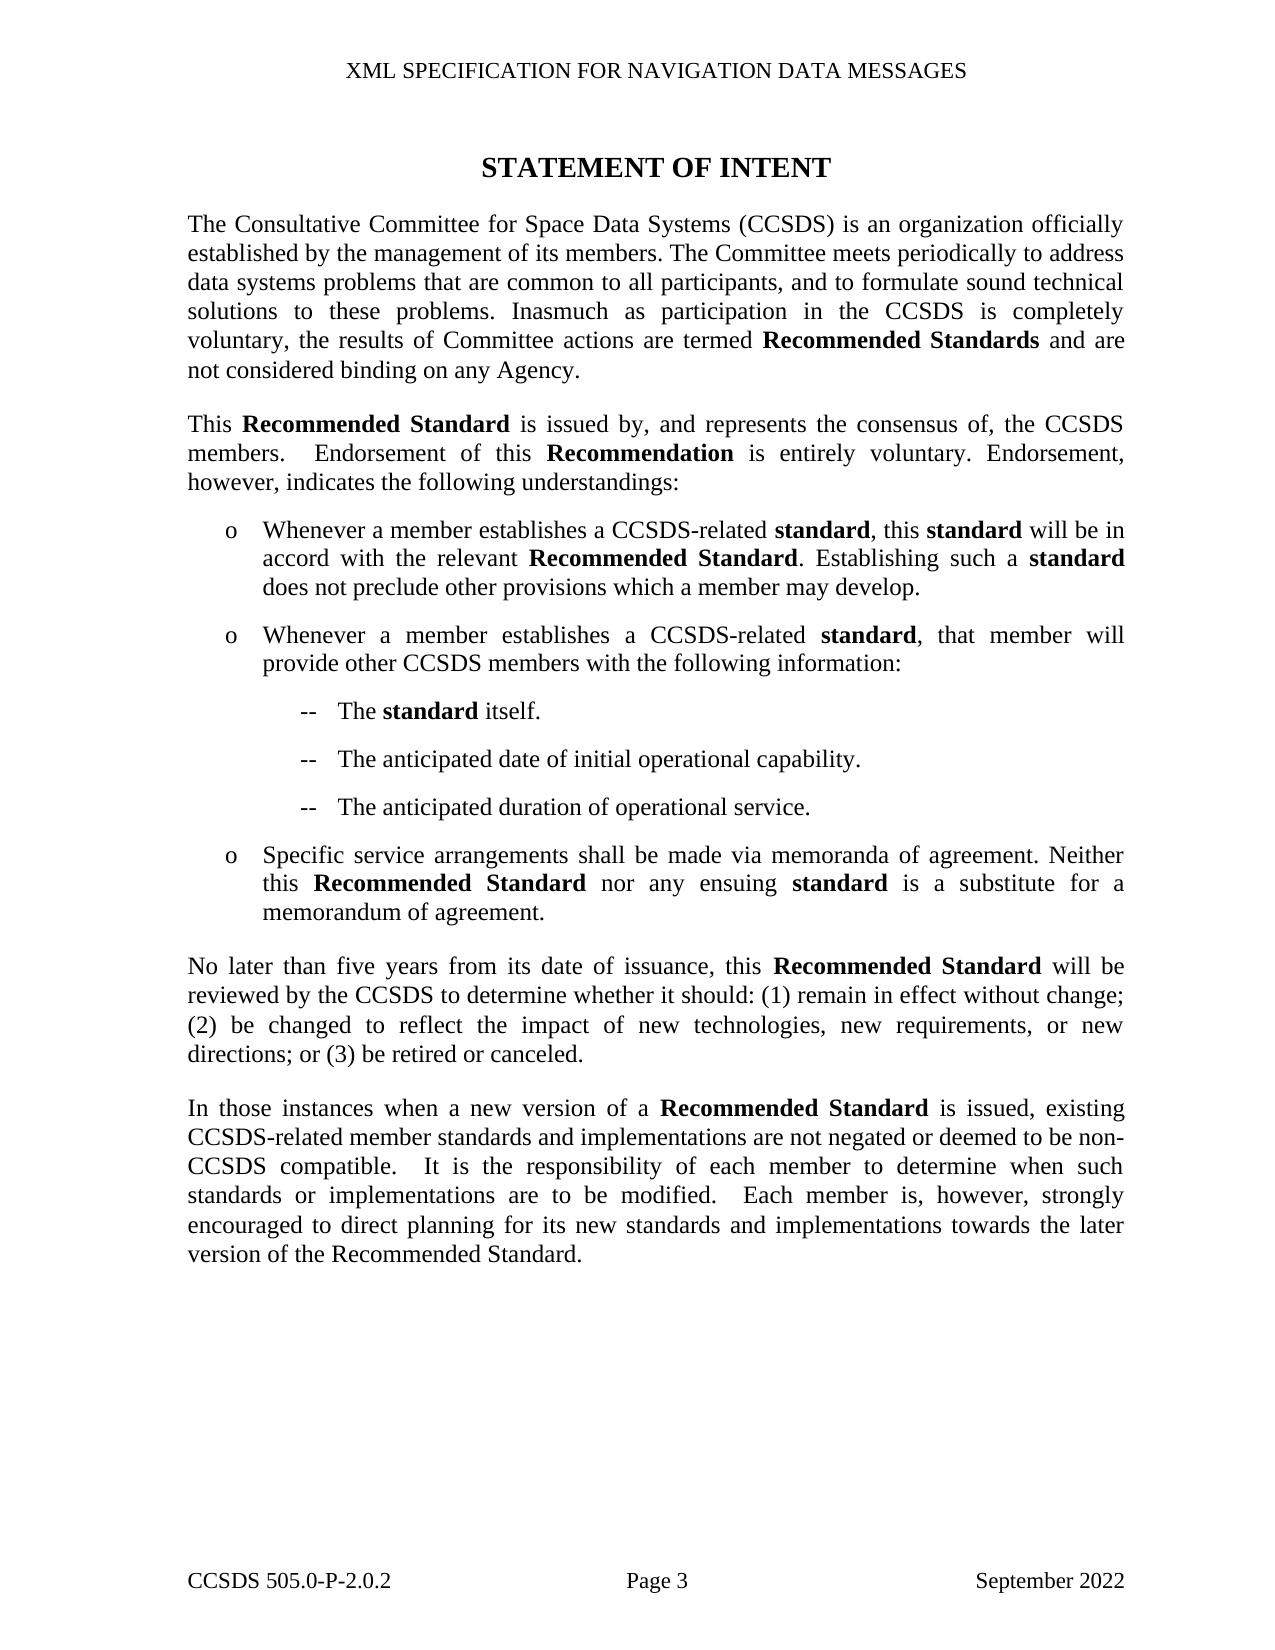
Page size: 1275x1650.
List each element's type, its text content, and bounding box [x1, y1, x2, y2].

text The Consultative Committee for Space Data Systems (CCSDS) is an organization officially established by the management of its members. The Committee meets periodically to address data systems problems that are common to all participants, and to formulate sound technical solutions to these problems. Inasmuch as participation in the CCSDS is completely voluntary, the results of Committee actions are termed Recommended Standards and are not considered binding on any Agency. [187, 208, 1125, 383]
list o Specific service arrangements shall be made via memoranda of agreement. Neither this Recommended Standard nor any ensuing standard is a substitute for a memorandum of agreement. [225, 840, 1125, 926]
subtitle STATEMENT OF INTENT [187, 150, 1125, 183]
list -- The standard itself. [262, 696, 1125, 725]
list -- The anticipated duration of operational service. [262, 792, 1125, 821]
text No later than five years from its date of issuance, this Recommended Standard will be reviewed by the CCSDS to determine whether it should: (1) remain in effect without change; (2) be changed to reflect the impact of new technologies, new requirements, or new directions; or (3) be retired or canceled. [187, 951, 1125, 1068]
text In those instances when a new version of a Recommended Standard is issued, existing CCSDS-related member standards and implementations are not negated or deemed to be non-CCSDS compatible. It is the responsibility of each member to determine when such standards or implementations are to be modified. Each member is, however, strongly encouraged to direct planning for its new standards and implementations towards the later version of the Recommended Standard. [187, 1093, 1125, 1268]
list -- The anticipated date of initial operational capability. [262, 744, 1125, 773]
list o Whenever a member establishes a CCSDS-related standard, that member will provide other CCSDS members with the following information: [225, 620, 1125, 677]
list o Whenever a member establishes a CCSDS-related standard, this standard will be in accord with the relevant Recommended Standard. Establishing such a standard does not preclude other provisions which a member may develop. [225, 515, 1125, 601]
text This Recommended Standard is issued by, and represents the consensus of, the CCSDS members. Endorsement of this Recommendation is entirely voluntary. Endorsement, however, indicates the following understandings: [187, 408, 1125, 496]
